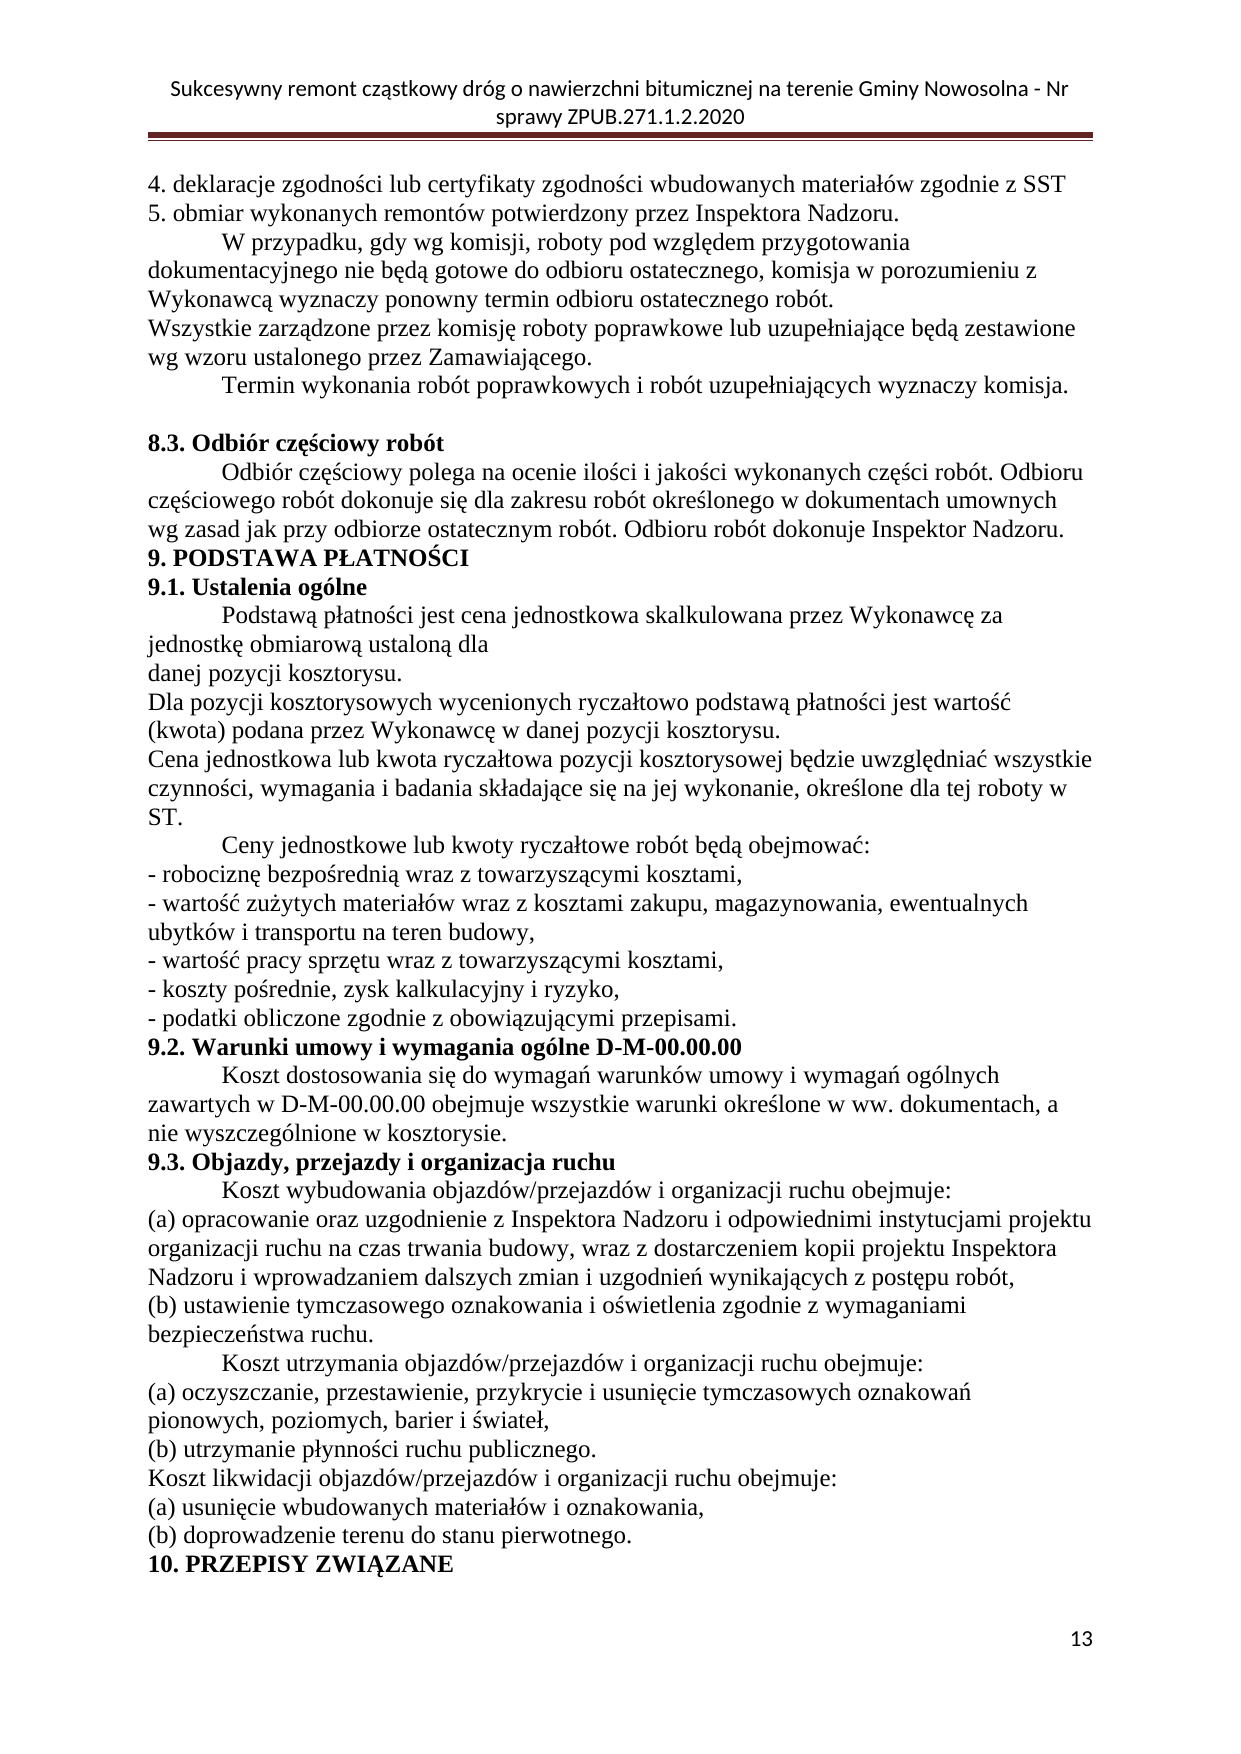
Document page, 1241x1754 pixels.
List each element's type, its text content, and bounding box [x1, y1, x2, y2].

text Dla pozycji kosztorysowych wycenionych ryczałtowo podstawą płatności jest wartość (kwota) podana przez Wykonawcę w danej pozycji kosztorysu. [148, 687, 1093, 744]
text - robociznę bezpośrednią wraz z towarzyszącymi kosztami, [148, 859, 1093, 888]
text Wszystkie zarządzone przez komisję roboty poprawkowe lub uzupełniające będą zestawione wg wzoru ustalonego przez Zamawiającego. [148, 313, 1093, 371]
text Ceny jednostkowe lub kwoty ryczałtowe robót będą obejmować: [148, 831, 1093, 859]
text (a) usunięcie wbudowanych materiałów i oznakowania, [148, 1492, 1093, 1521]
text 9. PODSTAWA PŁATNOŚCI [148, 543, 1093, 572]
text - podatki obliczone zgodnie z obowiązującymi przepisami. [148, 1003, 1093, 1032]
text Koszt likwidacji objazdów/przejazdów i organizacji ruchu obejmuje: [148, 1463, 1093, 1492]
text - koszty pośrednie, zysk kalkulacyjny i ryzyko, [148, 974, 1093, 1003]
text danej pozycji kosztorysu. [148, 658, 1093, 687]
text Podstawą płatności jest cena jednostkowa skalkulowana przez Wykonawcę za jednostkę obmiarową ustaloną dla [148, 601, 1093, 658]
text Odbiór częściowy polega na ocenie ilości i jakości wykonanych części robót. Odbioru częściowego robót dokonuje się dla zakresu robót określonego w dokumentach umownych wg zasad jak przy odbiorze ostatecznym robót. Odbioru robót dokonuje Inspektor Nadzoru. [148, 457, 1093, 543]
text 10. PRZEPISY ZWIĄZANE [148, 1549, 1093, 1578]
text 9.2. Warunki umowy i wymagania ogólne D-M-00.00.00 [148, 1032, 1093, 1061]
text - wartość pracy sprzętu wraz z towarzyszącymi kosztami, [148, 946, 1093, 974]
text - wartość zużytych materiałów wraz z kosztami zakupu, magazynowania, ewentualnych ubytków i transportu na teren budowy, [148, 888, 1093, 946]
text 5. obmiar wykonanych remontów potwierdzony przez Inspektora Nadzoru. [148, 198, 1093, 227]
text 8.3. Odbiór częściowy robót [148, 428, 1093, 457]
text 4. deklaracje zgodności lub certyfikaty zgodności wbudowanych materiałów zgodnie z SST [148, 169, 1093, 198]
text W przypadku, gdy wg komisji, roboty pod względem przygotowania dokumentacyjnego nie będą gotowe do odbioru ostatecznego, komisja w porozumieniu z Wykonawcą wyznaczy ponowny termin odbioru ostatecznego robót. [148, 227, 1093, 313]
text 9.1. Ustalenia ogólne [148, 572, 1093, 601]
text (b) utrzymanie płynności ruchu publicznego. [148, 1434, 1093, 1463]
text Koszt utrzymania objazdów/przejazdów i organizacji ruchu obejmuje: [148, 1348, 1093, 1377]
text (b) ustawienie tymczasowego oznakowania i oświetlenia zgodnie z wymaganiami bezpieczeństwa ruchu. [148, 1291, 1093, 1348]
text (a) opracowanie oraz uzgodnienie z Inspektora Nadzoru i odpowiednimi instytucjami projektu organizacji ruchu na czas trwania budowy, wraz z dostarczeniem kopii projektu Inspektora Nadzoru i wprowadzaniem dalszych zmian i uzgodnień wynikających z postępu robót, [148, 1204, 1093, 1291]
text 9.3. Objazdy, przejazdy i organizacja ruchu [148, 1147, 1093, 1176]
text Koszt wybudowania objazdów/przejazdów i organizacji ruchu obejmuje: [148, 1176, 1093, 1204]
text (b) doprowadzenie terenu do stanu pierwotnego. [148, 1521, 1093, 1549]
text Cena jednostkowa lub kwota ryczałtowa pozycji kosztorysowej będzie uwzględniać wszystkie czynności, wymagania i badania składające się na jej wykonanie, określone dla tej roboty w ST. [148, 744, 1093, 831]
text (a) oczyszczanie, przestawienie, przykrycie i usunięcie tymczasowych oznakowań pionowych, poziomych, barier i świateł, [148, 1377, 1093, 1434]
text Termin wykonania robót poprawkowych i robót uzupełniających wyznaczy komisja. [148, 371, 1093, 399]
text Koszt dostosowania się do wymagań warunków umowy i wymagań ogólnych zawartych w D-M-00.00.00 obejmuje wszystkie warunki określone w ww. dokumentach, a nie wyszczególnione w kosztorysie. [148, 1061, 1093, 1147]
